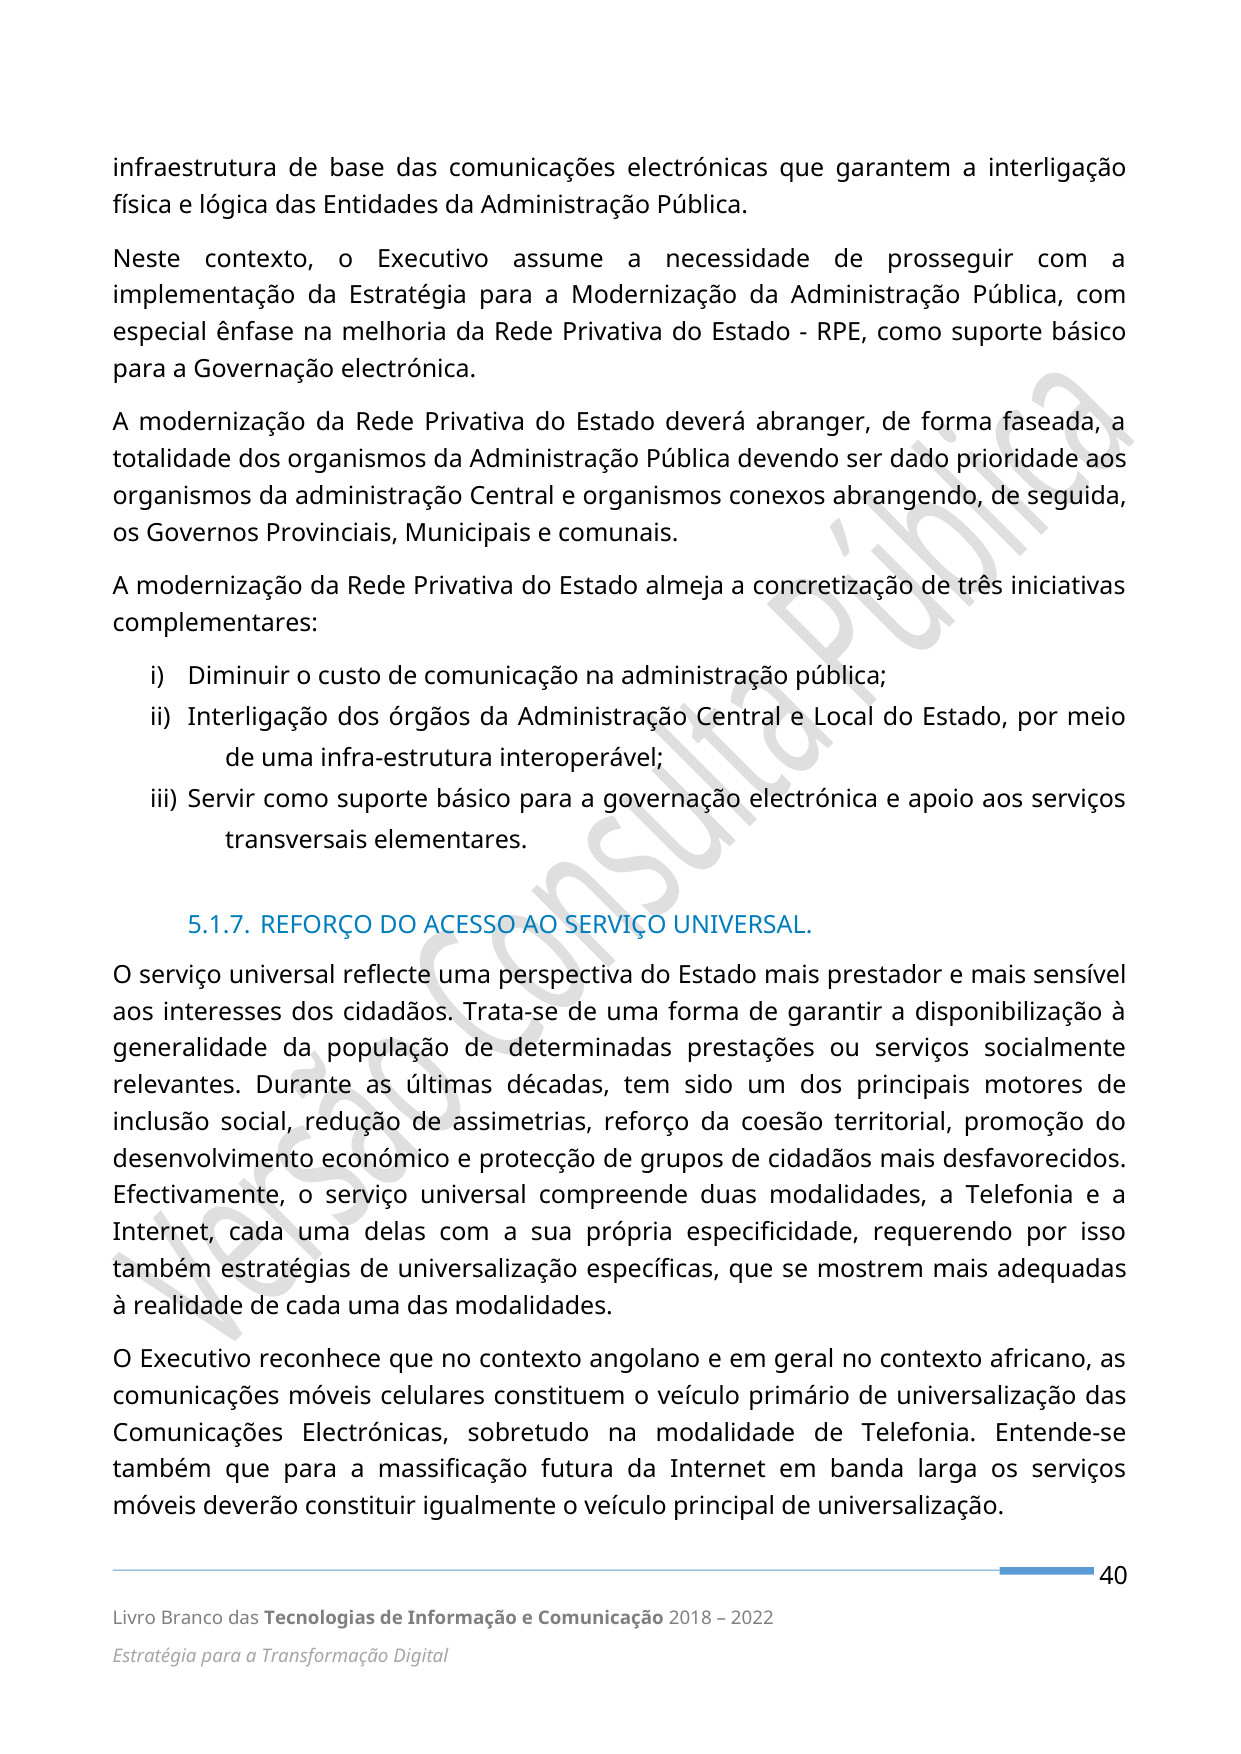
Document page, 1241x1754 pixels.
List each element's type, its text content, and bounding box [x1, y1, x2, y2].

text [112, 150, 1128, 221]
subtitle Reforço do Acesso ao Serviço Universal. [187, 907, 1128, 941]
list Interligação dos órgãos da Administração Central e Local do Estado, por meio de uma infra-estrutura interoperável; [150, 699, 1128, 774]
text O serviço universal reflecte uma perspectiva do Estado mais prestador e mais sensível aos interesses dos cidadãos. Trata-se de uma forma de garantir a disponibilização à generalidade da população de determinadas prestações ou serviços socialmente relevantes. Durante as últimas décadas, tem sido um dos principais motores de inclusão social, redução de assimetrias, reforço da coesão territorial, promoção do desenvolvimento económico e protecção de grupos de cidadãos mais desfavorecidos. Efectivamente, o serviço universal compreende duas modalidades, a Telefonia e a Internet, cada uma delas com a sua própria especificidade, requerendo por isso também estratégias de universalização específicas, que se mostrem mais adequadas à realidade de cada uma das modalidades. [112, 956, 1128, 1321]
list Diminuir o custo de comunicação na administração pública; [150, 658, 1128, 692]
text O Executivo reconhece que no contexto angolano e em geral no contexto africano, as comunicações móveis celulares constituem o veículo primário de universalização das Comunicações Electrónicas, sobretudo na modalidade de Telefonia. Entende-se também que para a massificação futura da Internet em banda larga os serviços móveis deverão constituir igualmente o veículo principal de universalização. [112, 1341, 1128, 1522]
list Servir como suporte básico para a governação electrónica e apoio aos serviços transversais elementares. [150, 780, 1128, 855]
text Neste contexto, o Executivo assume a necessidade de prosseguir com a implementação da Estratégia para a Modernização da Administração Pública, com especial ênfase na melhoria da Rede Privativa do Estado - RPE, como suporte básico para a Governação electrónica. [112, 240, 1128, 384]
text A modernização da Rede Privativa do Estado deverá abranger, de forma faseada, a totalidade dos organismos da Administração Pública devendo ser dado prioridade aos organismos da administração Central e organismos conexos abrangendo, de seguida, os Governos Provinciais, Municipais e comunais. [112, 404, 1128, 548]
text A modernização da Rede Privativa do Estado almeja a concretização de três iniciativas complementares: [112, 568, 1128, 638]
